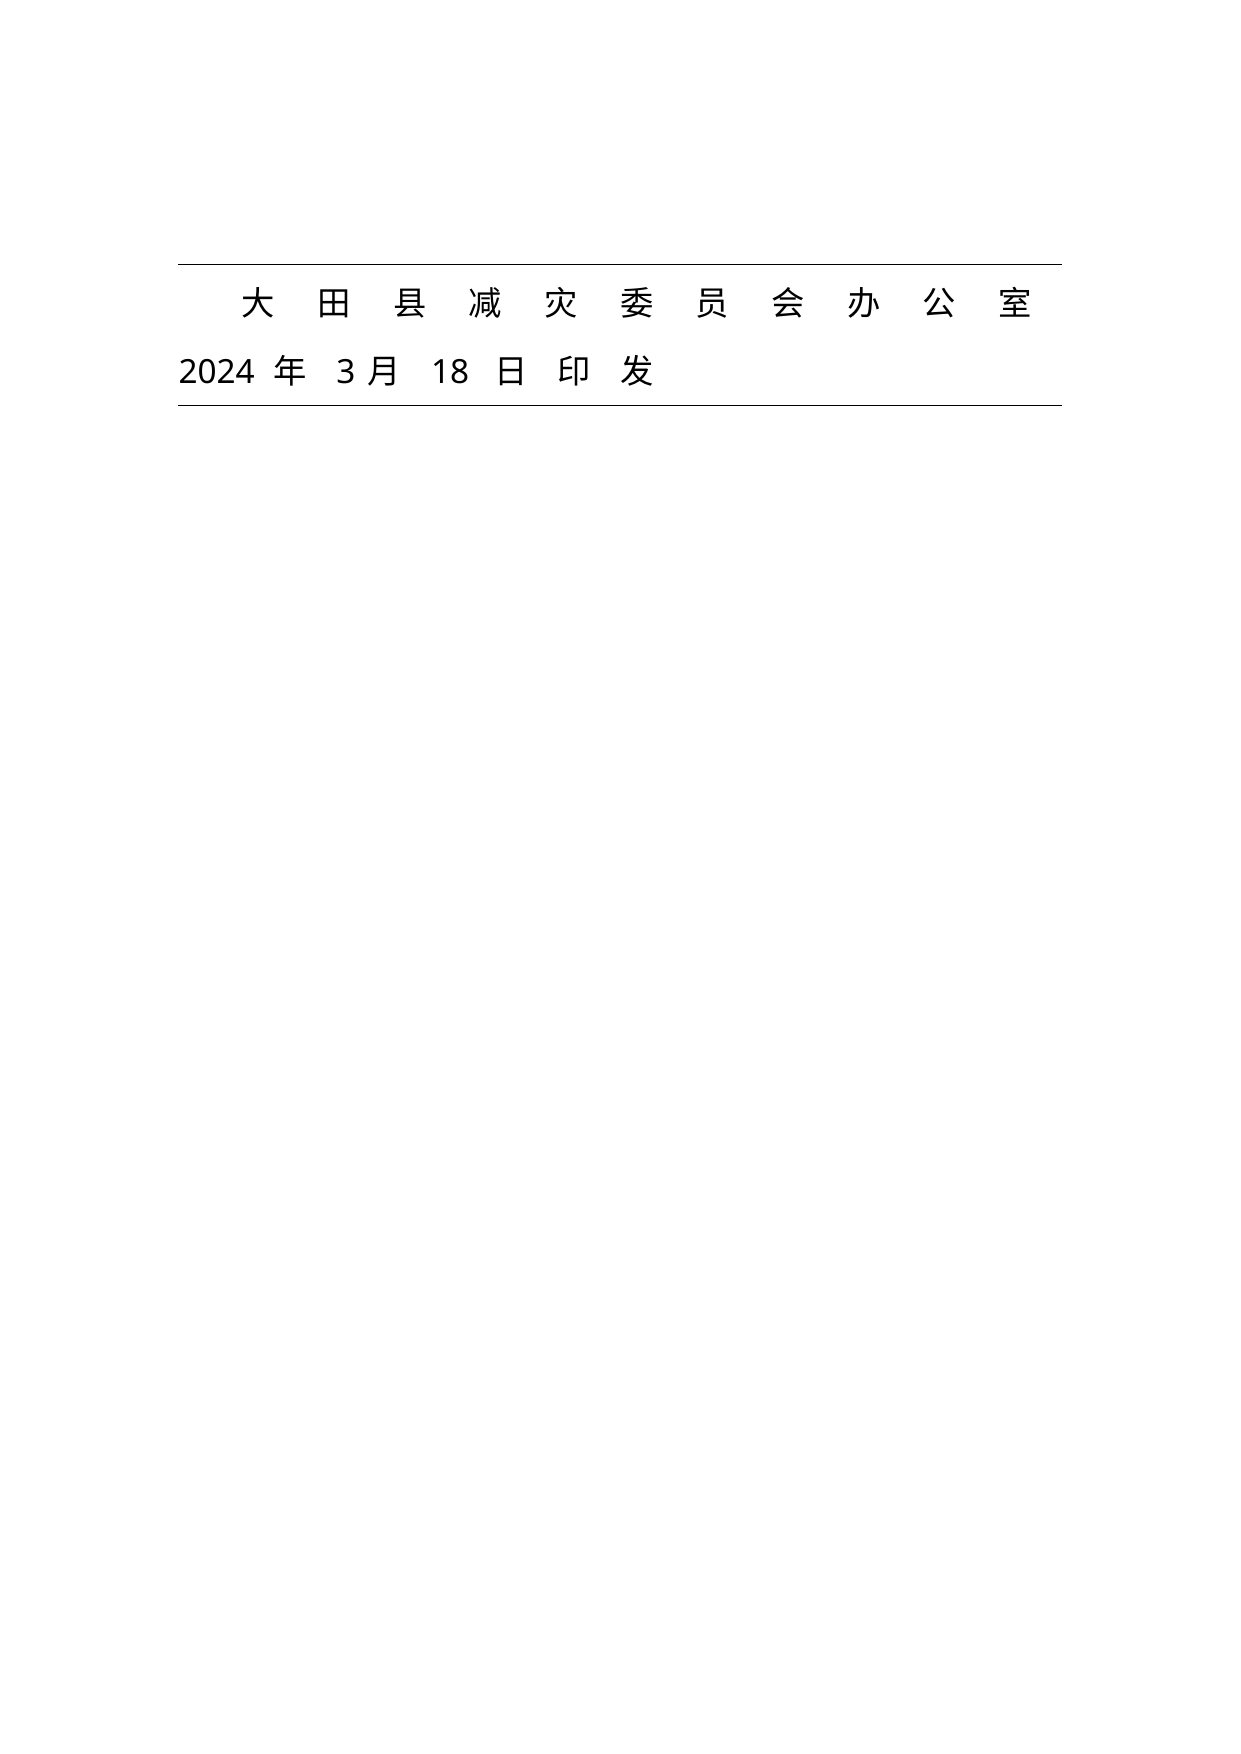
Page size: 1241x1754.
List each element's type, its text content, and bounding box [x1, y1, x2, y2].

text 大田县减灾委员会办公室 2024年3月18日印发 [178, 265, 1062, 405]
